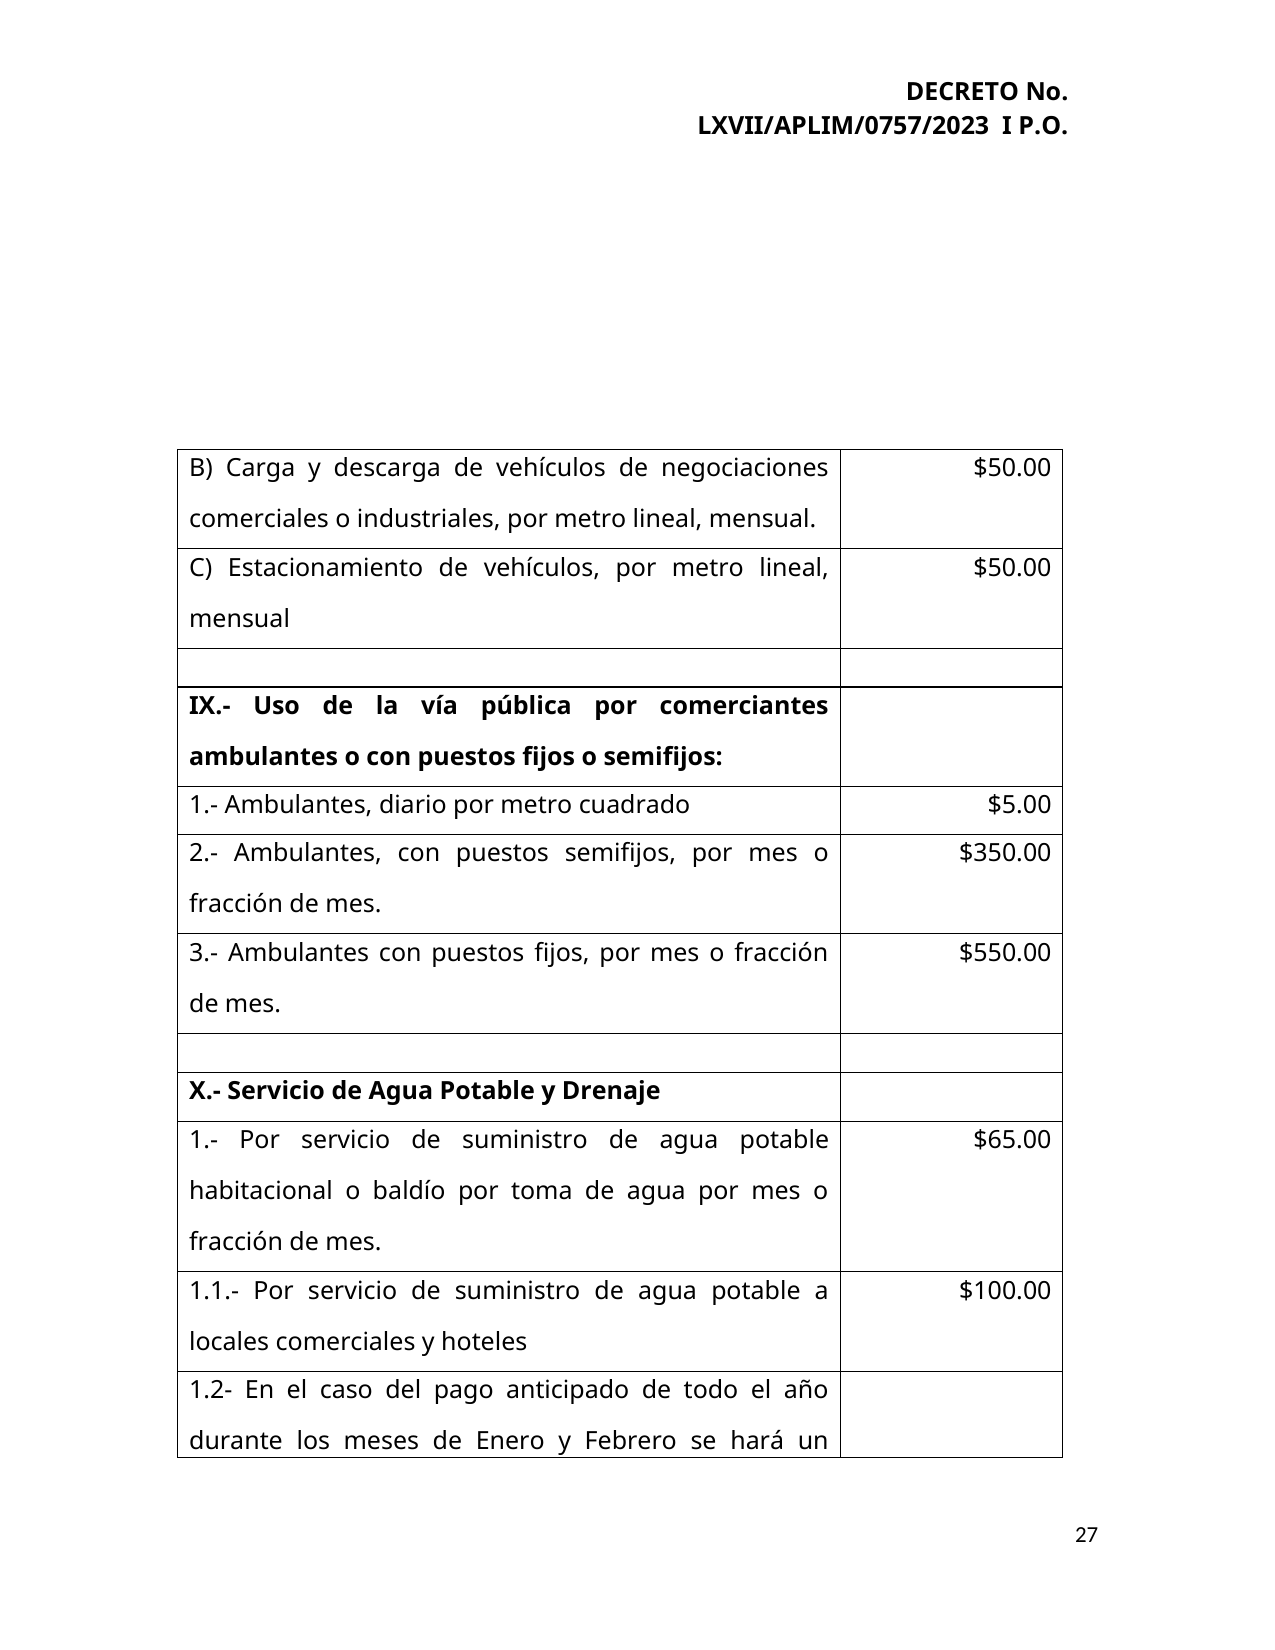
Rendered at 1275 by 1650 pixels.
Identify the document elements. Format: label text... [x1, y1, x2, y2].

table_cell [841, 688, 1062, 786]
table_cell X.- Servicio de Agua Potable y Drenaje [178, 1073, 840, 1121]
table_cell 2.- Ambulantes, con puestos semifijos, por mes o fracción de mes. [178, 835, 840, 933]
table_cell [841, 1034, 1062, 1072]
table_cell $100.00 [841, 1272, 1062, 1371]
table_cell $50.00 [841, 450, 1062, 548]
table_cell $65.00 [841, 1122, 1062, 1271]
table_cell 1.- Por servicio de suministro de agua potable habitacional o baldío por toma de agua por mes o fracción de mes. [178, 1122, 840, 1271]
table_cell [178, 649, 840, 686]
table_cell [178, 1034, 840, 1072]
table_cell IX.- Uso de la vía pública por comerciantes ambulantes o con puestos fijos o semifijos: [178, 688, 840, 786]
table_cell $5.00 [841, 787, 1062, 834]
table_cell $550.00 [841, 934, 1062, 1032]
table_cell $350.00 [841, 835, 1062, 933]
table_cell [841, 1372, 1062, 1457]
table_cell [841, 1073, 1062, 1121]
table_cell B) Carga y descarga de vehículos de negociaciones comerciales o industriales, por metro lineal, mensual. [178, 450, 840, 548]
table_cell 3.- Ambulantes con puestos fijos, por mes o fracción de mes. [178, 934, 840, 1032]
table_cell 1.- Ambulantes, diario por metro cuadrado [178, 787, 840, 834]
table_cell 1.1.- Por servicio de suministro de agua potable a locales comerciales y hoteles [178, 1272, 840, 1371]
table_cell $50.00 [841, 549, 1062, 647]
table_cell [841, 649, 1062, 686]
table_cell C) Estacionamiento de vehículos, por metro lineal, mensual [178, 549, 840, 647]
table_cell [178, 1372, 840, 1457]
